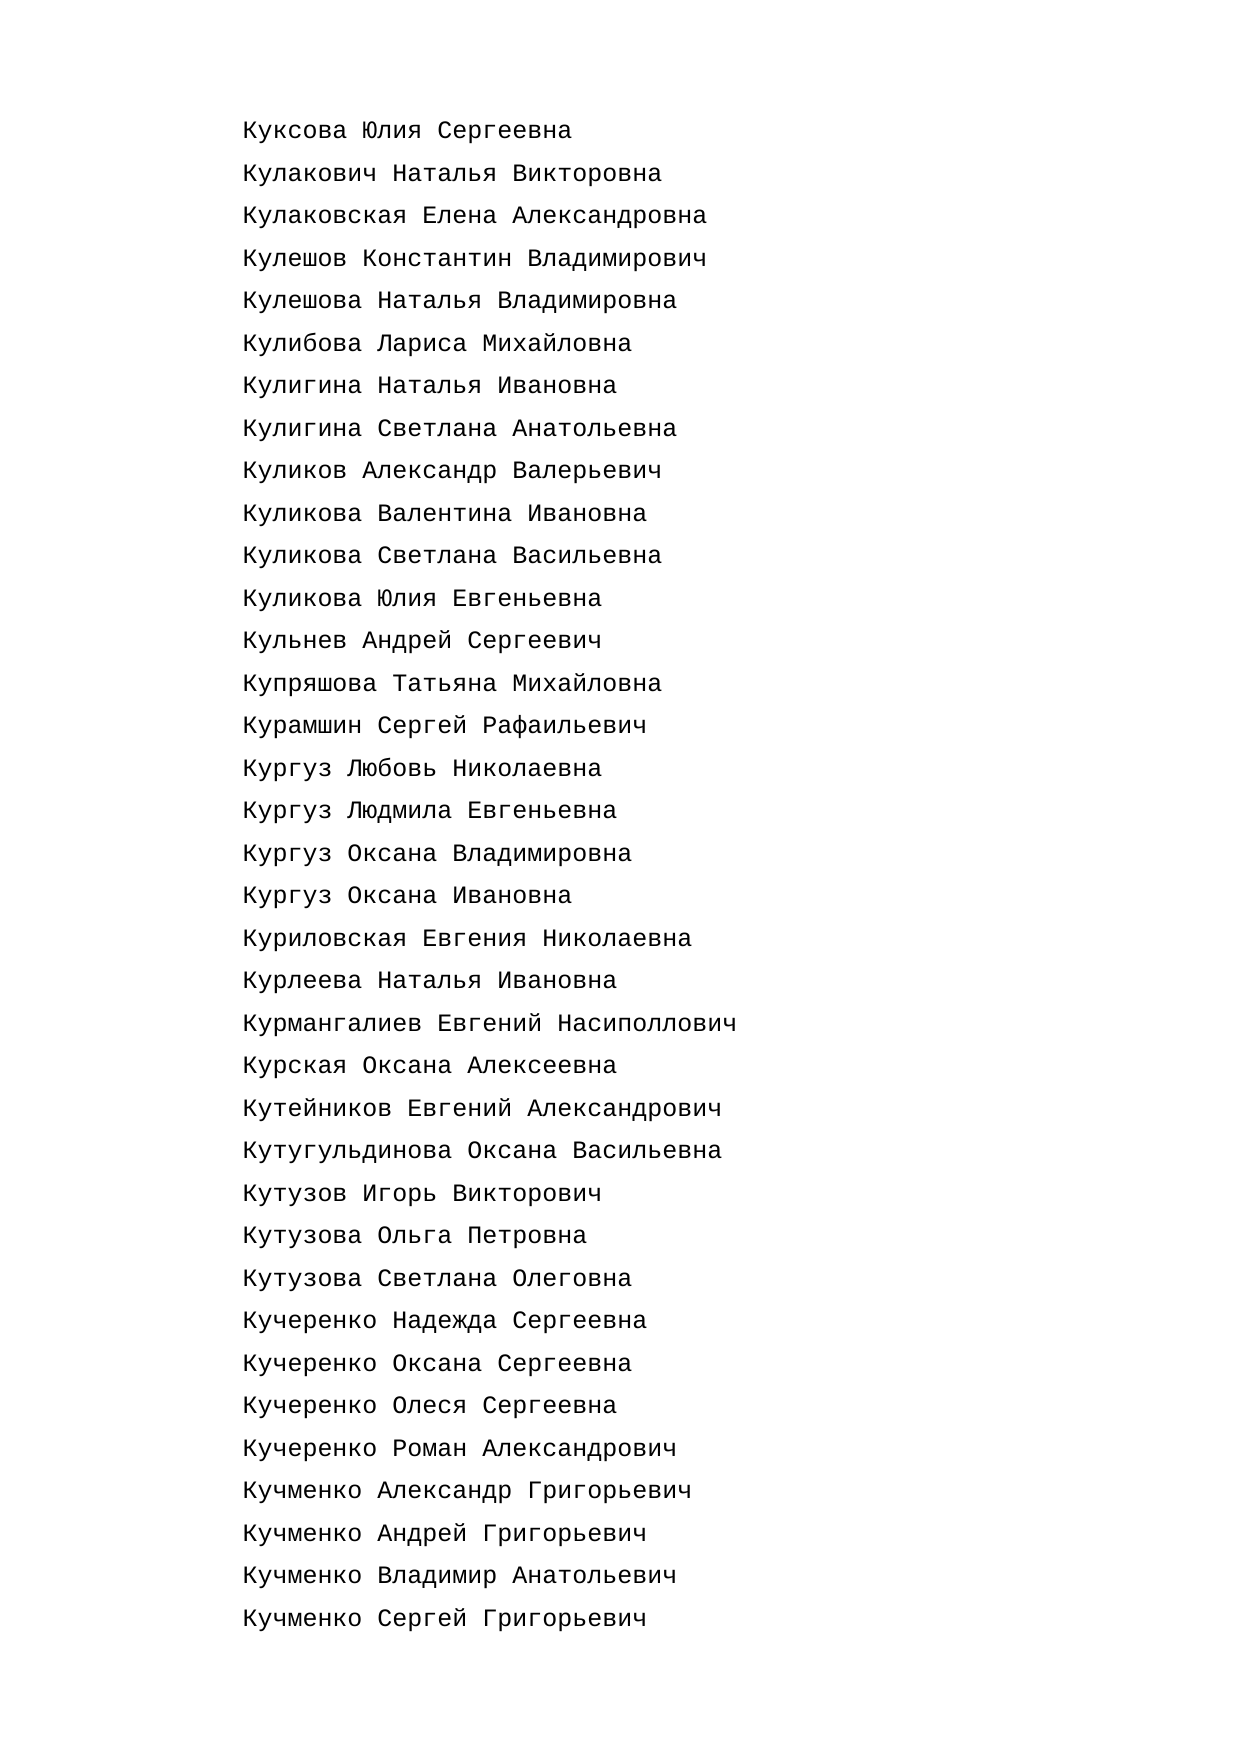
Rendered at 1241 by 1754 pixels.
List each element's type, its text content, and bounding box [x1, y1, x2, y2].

text Кутейников Евгений Александрович [177, 1096, 1152, 1124]
text Кулешов Константин Владимирович [177, 246, 1152, 274]
text Кучеренко Олеся Сергеевна [177, 1393, 1152, 1421]
text Курская Оксана Алексеевна [177, 1053, 1152, 1081]
text Куликова Светлана Васильевна [177, 543, 1152, 571]
text Кутугульдинова Оксана Васильевна [177, 1138, 1152, 1166]
text Кулаковская Елена Александровна [177, 203, 1152, 231]
text Кучменко Александр Григорьевич [177, 1478, 1152, 1506]
text Куликов Александр Валерьевич [177, 458, 1152, 486]
text Кургуз Оксана Ивановна [177, 883, 1152, 911]
text Куриловская Евгения Николаевна [177, 926, 1152, 954]
text Кулигина Наталья Ивановна [177, 373, 1152, 401]
text Курамшин Сергей Рафаильевич [177, 713, 1152, 741]
text Кургуз Оксана Владимировна [177, 841, 1152, 869]
text Кучменко Владимир Анатольевич [177, 1563, 1152, 1591]
text Кучменко Сергей Григорьевич [177, 1606, 1152, 1634]
text Кургуз Любовь Николаевна [177, 756, 1152, 784]
text Кутузова Ольга Петровна [177, 1223, 1152, 1251]
text Кульнев Андрей Сергеевич [177, 628, 1152, 656]
text Кучменко Андрей Григорьевич [177, 1521, 1152, 1549]
text Куликова Валентина Ивановна [177, 501, 1152, 529]
text Кутузова Светлана Олеговна [177, 1266, 1152, 1294]
text Кулибова Лариса Михайловна [177, 331, 1152, 359]
text Кулешова Наталья Владимировна [177, 288, 1152, 316]
text Курмангалиев Евгений Насиполлович [177, 1011, 1152, 1039]
text Кучеренко Роман Александрович [177, 1436, 1152, 1464]
text Курлеева Наталья Ивановна [177, 968, 1152, 996]
text Кучеренко Надежда Сергеевна [177, 1308, 1152, 1336]
text Куликова Юлия Евгеньевна [177, 586, 1152, 614]
text Купряшова Татьяна Михайловна [177, 671, 1152, 699]
text Кутузов Игорь Викторович [177, 1181, 1152, 1209]
text Кургуз Людмила Евгеньевна [177, 798, 1152, 826]
text Кучеренко Оксана Сергеевна [177, 1351, 1152, 1379]
text Кулигина Светлана Анатольевна [177, 416, 1152, 444]
text Кулакович Наталья Викторовна [177, 161, 1152, 189]
text Куксова Юлия Сергеевна [177, 118, 1152, 146]
